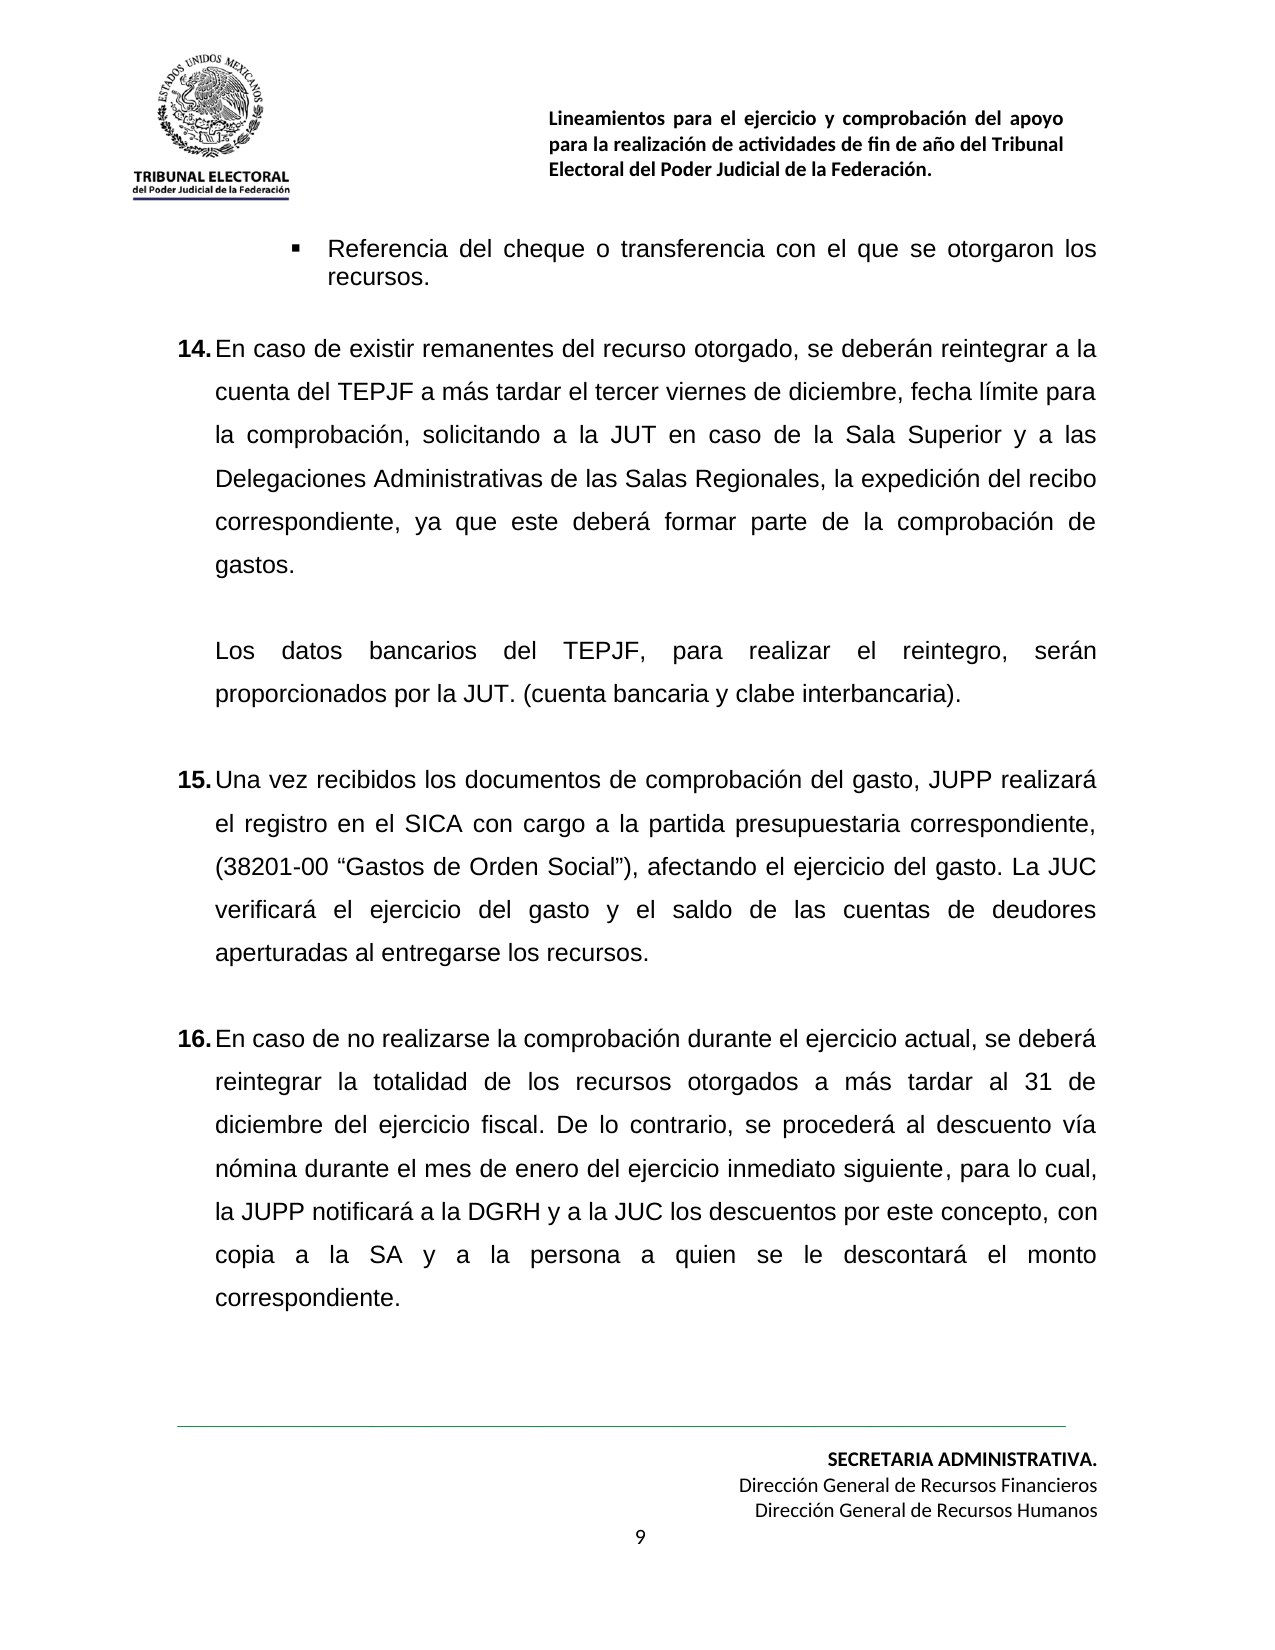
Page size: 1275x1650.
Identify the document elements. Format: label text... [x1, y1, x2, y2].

list Los datos bancarios del TEPJF, para realizar el reintegro, serán proporcionados por la JUT. (cuenta bancaria y clabe interbancaria). [215, 636, 1098, 708]
list En caso de no realizarse la comprobación durante el ejercicio actual, se deberá reintegrar la totalidad de los recursos otorgados a más tardar al 31 de diciembre del ejercicio fiscal. De lo contrario, se procederá al descuento vía nómina durante el mes de enero del ejercicio inmediato siguiente, para lo cual, la JUPP notificará a la DGRH y a la JUC los descuentos por este concepto, con copia a la SA y a la persona a quien se le descontará el monto correspondiente. [177, 1024, 1098, 1312]
list Referencia del cheque o transferencia con el que se otorgaron los recursos. [290, 233, 1098, 291]
picture [125, 43, 297, 203]
list Una vez recibidos los documentos de comprobación del gasto, JUPP realizará el registro en el SICA con cargo a la partida presupuestaria correspondiente, (38201-00 “Gastos de Orden Social”), afectando el ejercicio del gasto. La JUC verificará el ejercicio del gasto y el saldo de las cuentas de deudores aperturadas al entregarse los recursos. [177, 766, 1098, 967]
list En caso de existir remanentes del recurso otorgado, se deberán reintegrar a la cuenta del TEPJF a más tardar el tercer viernes de diciembre, fecha límite para la comprobación, solicitando a la JUT en caso de la Sala Superior y a las Delegaciones Administrativas de las Salas Regionales, la expedición del recibo correspondiente, ya que este deberá formar parte de la comprobación de gastos. [177, 334, 1098, 579]
